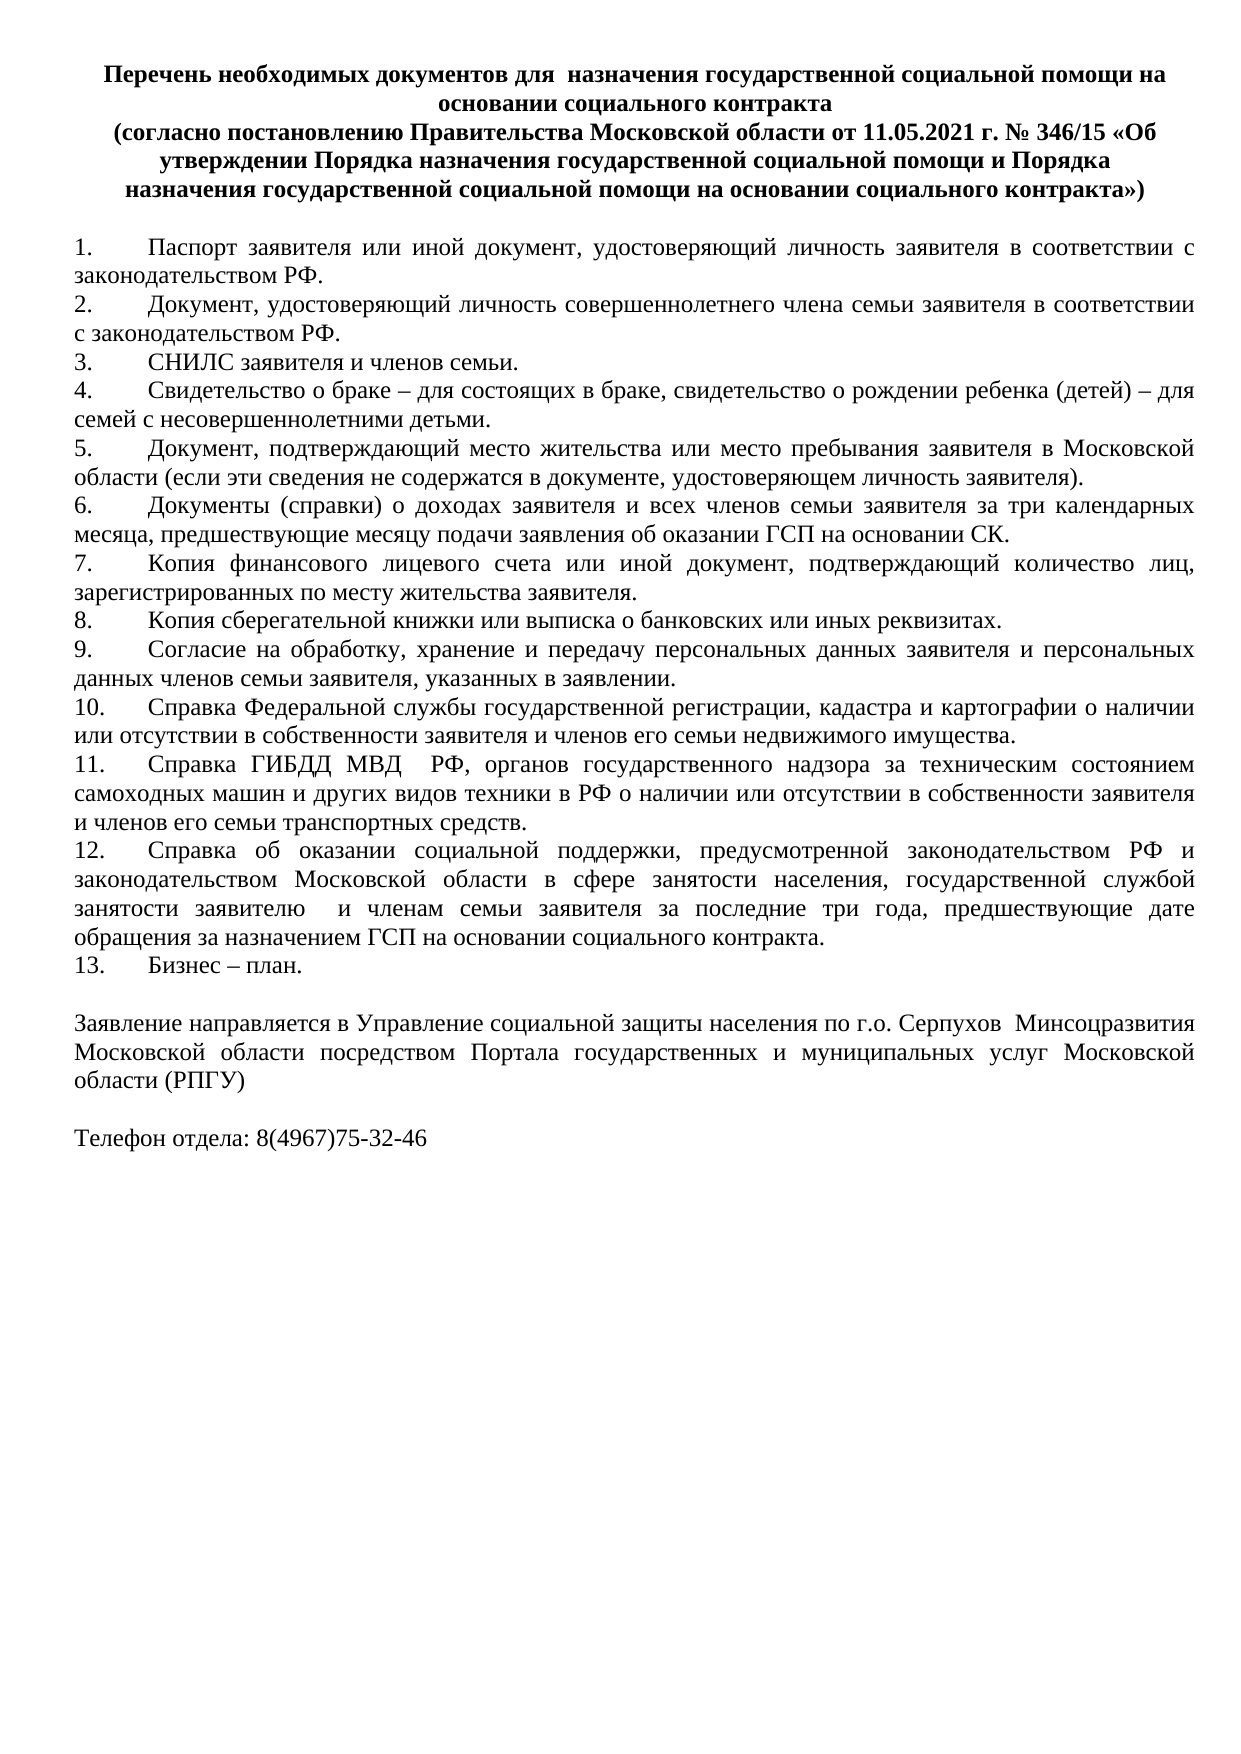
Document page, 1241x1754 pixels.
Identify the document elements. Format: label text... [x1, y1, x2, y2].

text 10. Справка Федеральной службы государственной регистрации, кадастра и картографии о наличии или отсутствии в собственности заявителя и членов его семьи недвижимого имущества. [74, 692, 1196, 749]
text Телефон отдела: 8(4967)75-32-46 [74, 1123, 1196, 1152]
text 9. Согласие на обработку, хранение и передачу персональных данных заявителя и персональных данных членов семьи заявителя, указанных в заявлении. [74, 634, 1196, 692]
text 8. Копия сберегательной книжки или выписка о банковских или иных реквизитах. [74, 605, 1196, 634]
text 11. Справка ГИБДД МВД РФ, органов государственного надзора за техническим состоянием самоходных машин и других видов техники в РФ о наличии или отсутствии в собственности заявителя и членов его семьи транспортных средств. [74, 749, 1196, 835]
text Перечень необходимых документов для назначения государственной социальной помощи на основании социального контракта [74, 59, 1196, 117]
text 7. Копия финансового лицевого счета или иной документ, подтверждающий количество лиц, зарегистрированных по месту жительства заявителя. [74, 548, 1196, 605]
text 3. СНИЛС заявителя и членов семьи. [74, 347, 1196, 375]
text 12. Справка об оказании социальной поддержки, предусмотренной законодательством РФ и законодательством Московской области в сфере занятости населения, государственной службой занятости заявителю и членам семьи заявителя за последние три года, предшествующие дате обращения за назначением ГСП на основании социального контракта. [74, 835, 1196, 950]
text назначения государственной социальной помощи на основании социального контракта») [74, 174, 1196, 203]
text 2. Документ, удостоверяющий личность совершеннолетнего члена семьи заявителя в соответствии с законодательством РФ. [74, 289, 1196, 347]
text Заявление направляется в Управление социальной защиты населения по г.о. Серпухов Минсоцразвития Московской области посредством Портала государственных и муниципальных услуг Московской области (РПГУ) [74, 1008, 1196, 1094]
text 13. Бизнес – план. [74, 950, 1196, 979]
text 4. Свидетельство о браке – для состоящих в браке, свидетельство о рождении ребенка (детей) – для семей с несовершеннолетними детьми. [74, 375, 1196, 433]
text 1. Паспорт заявителя или иной документ, удостоверяющий личность заявителя в соответствии с законодательством РФ. [74, 232, 1196, 289]
text 5. Документ, подтверждающий место жительства или место пребывания заявителя в Московской области (если эти сведения не содержатся в документе, удостоверяющем личность заявителя). [74, 433, 1196, 490]
text 6. Документы (справки) о доходах заявителя и всех членов семьи заявителя за три календарных месяца, предшествующие месяцу подачи заявления об оказании ГСП на основании СК. [74, 490, 1196, 548]
text (согласно постановлению Правительства Московской области от 11.05.2021 г. № 346/15 «Об утверждении Порядка назначения государственной социальной помощи и Порядка [74, 117, 1196, 174]
